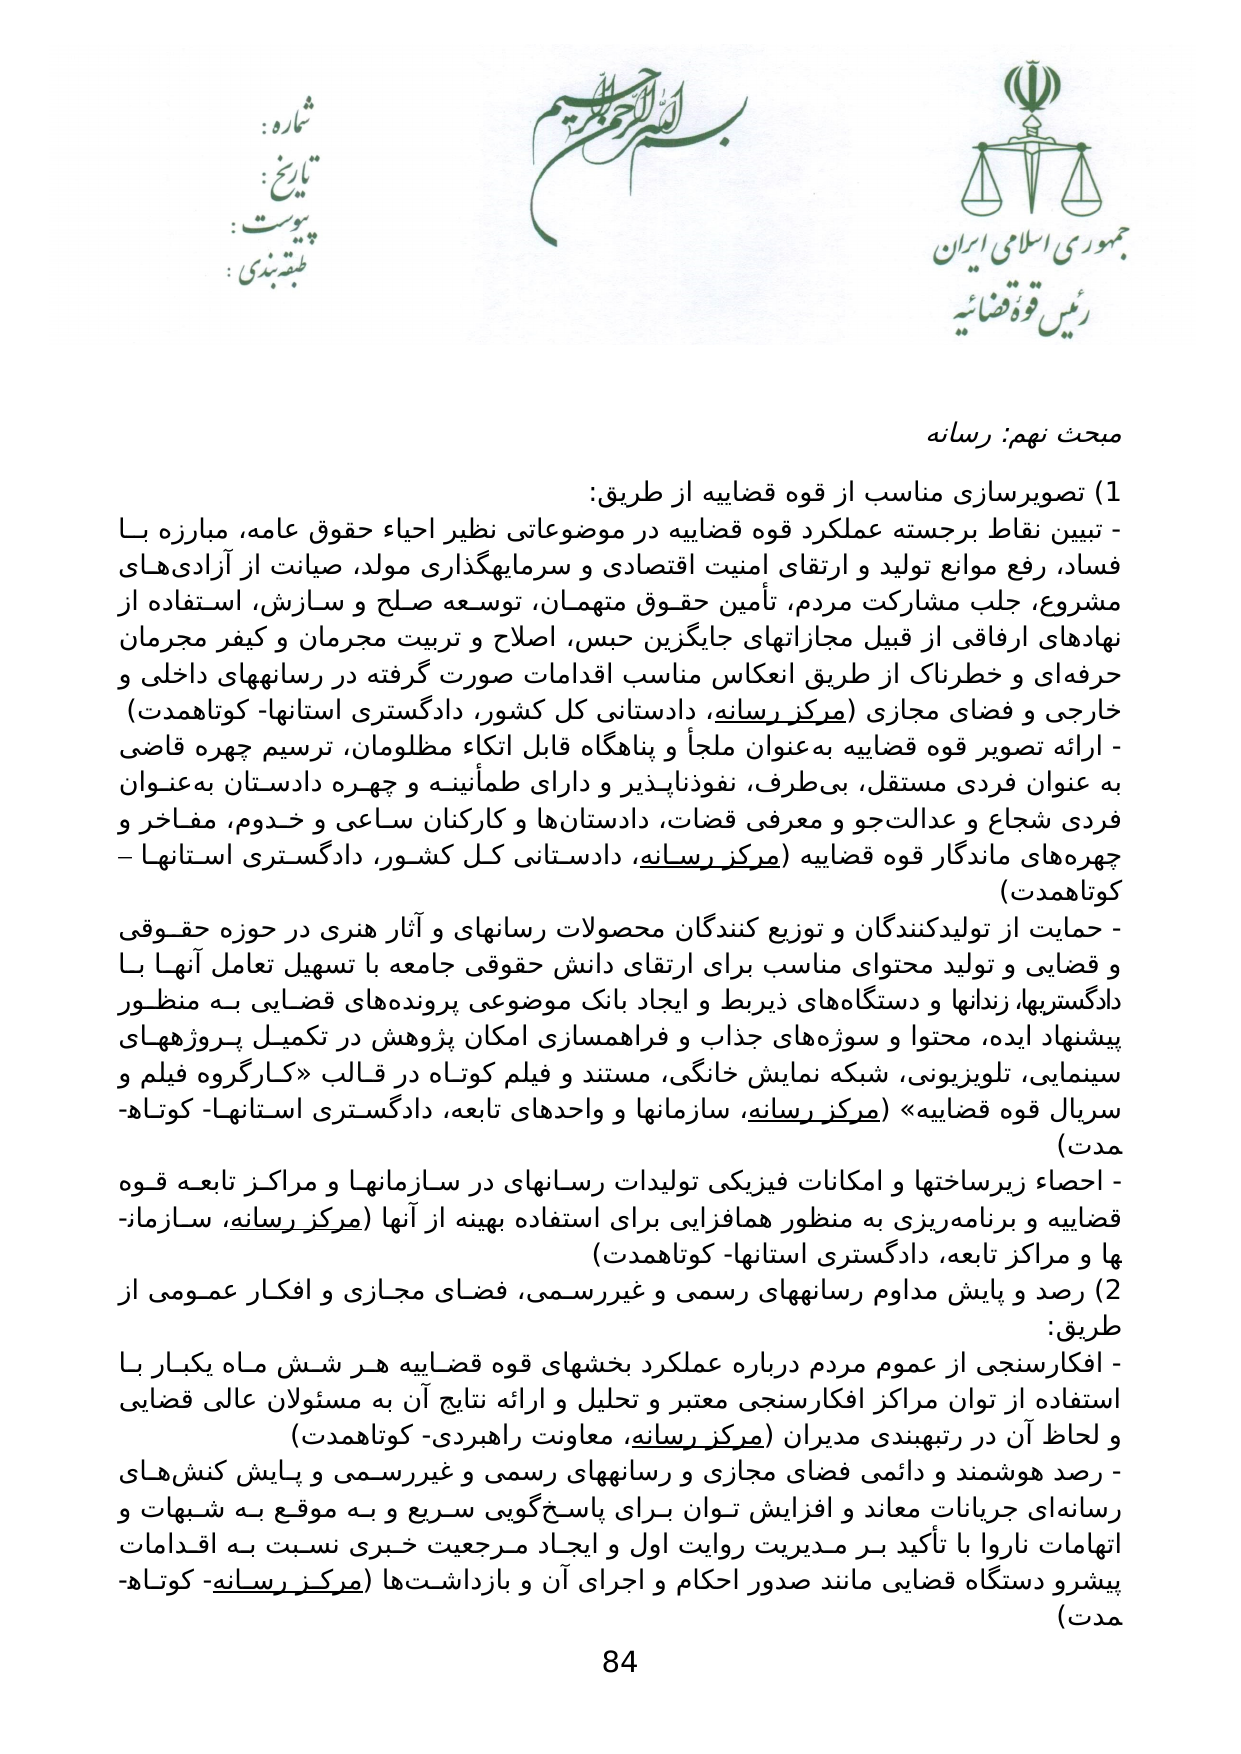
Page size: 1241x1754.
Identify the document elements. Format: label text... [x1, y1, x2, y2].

subtitle مبحث نهم: رسانه [118, 418, 1122, 449]
text 1) تصویرسازی مناسب از قوه قضاییه از طریق: [118, 477, 1122, 508]
text - افکارسنجی از عموم مردم درباره عملکرد بخشهای قوه قضاییه هر شش ماه یکبار با استفاده از توان مراکز افکارسنجی معتبر و تحلیل و ارائه نتایج آن به مسئولان عالی قضایی و لحاظ آن در رتبهبندی مدیران (مرکز رسانه، معاونت راهبردی- کوتاهمدت) [118, 1347, 1122, 1451]
text - رصد هوشمند و دائمی فضای مجازی و رسانههای رسمی و غیررسمی و پایش کنش‌های رسانه‌ای جریانات معاند و افزایش توان برای پاسخ‌گویی سریع و به موقع به شبهات و اتهامات ناروا با تأکید بر مدیریت روایت اول و ایجاد مرجعیت خبری نسبت به اقدامات پیشرو دستگاه قضایی مانند صدور احکام و اجرای آن و بازداشت‌ها (مرکز رسانه- کوتاهمدت) [118, 1456, 1122, 1632]
text - تبیین نقاط برجسته عملکرد قوه قضاییه در موضوعاتی نظیر احیاء حقوق عامه، مبارزه با فساد، رفع موانع تولید و ارتقای امنیت اقتصادی و سرمایهگذاری مولد، صیانت از آزادی‌های مشروع، جلب مشارکت مردم،‌ تأمین حقوق متهمان، توسعه صلح و سازش، استفاده از نهادهای ارفاقی از قبیل مجازاتهای جایگزین حبس، اصلاح و تربیت مجرمان و کیفر مجرمان حرفه‌ای و خطرناک از طریق انعکاس مناسب اقدامات صورت گرفته در رسانههای داخلی و خارجی و فضای مجازی (مرکز رسانه، دادستانی کل کشور، دادگستری استانها- کوتاهمدت) [118, 513, 1122, 726]
picture [48, 44, 1196, 345]
text - احصاء زیرساختها و امکانات فیزیکی تولیدات رسانهای در سازمانها و مراکز تابعه قوه قضاییه و برنامه‌ریزی به منظور همافزایی برای استفاده بهینه از آنها (مرکز رسانه، سازمانها و مراکز تابعه، دادگستری استانها- کوتاهمدت) [118, 1166, 1122, 1270]
text 2) رصد و پایش مداوم رسانههای رسمی و غیررسمی، فضای مجازی و افکار عمومی از طریق: [118, 1274, 1122, 1342]
text - ارائه تصویر قوه قضاییه به‌عنوان ملجأ و پناهگاه قابل اتکاء مظلومان، ترسیم چهره قاضی به عنوان فردی مستقل، بی‌طرف، نفوذناپذیر و دارای طمأنینه و چهره دادستان به‌عنوان فردی شجاع و عدالت‌جو و معرفی قضات، دادستان‌ها و کارکنان ساعی و خدوم، مفاخر و چهره‌های ماندگار قوه قضاییه (مرکز رسانه، دادستانی کل کشور، دادگستری استانها – کوتاهمدت) [118, 730, 1122, 907]
text - حمایت از تولیدکنندگان و توزیع کنندگان محصولات رسانهای و آثار هنری در حوزه حقوقی و قضایی و تولید محتوای مناسب برای ارتقای دانش حقوقی جامعه با تسهیل تعامل آنها با دادگستریها، زندانها و دستگاه‌های ذیربط و ایجاد بانک موضوعی پرونده‌های قضایی به منظور پیشنهاد ایده، محتوا و سوژه‌های جذاب و فراهمسازی امکان پژوهش در تکمیل پروژههای سینمایی، تلویزیونی، شبکه نمایش خانگی، مستند و فیلم کوتاه در قالب «کارگروه فیلم و سریال قوه قضاییه» (مرکز رسانه، سازمانها و واحدهای تابعه، دادگستری استانها- کوتاهمدت) [118, 912, 1122, 1161]
